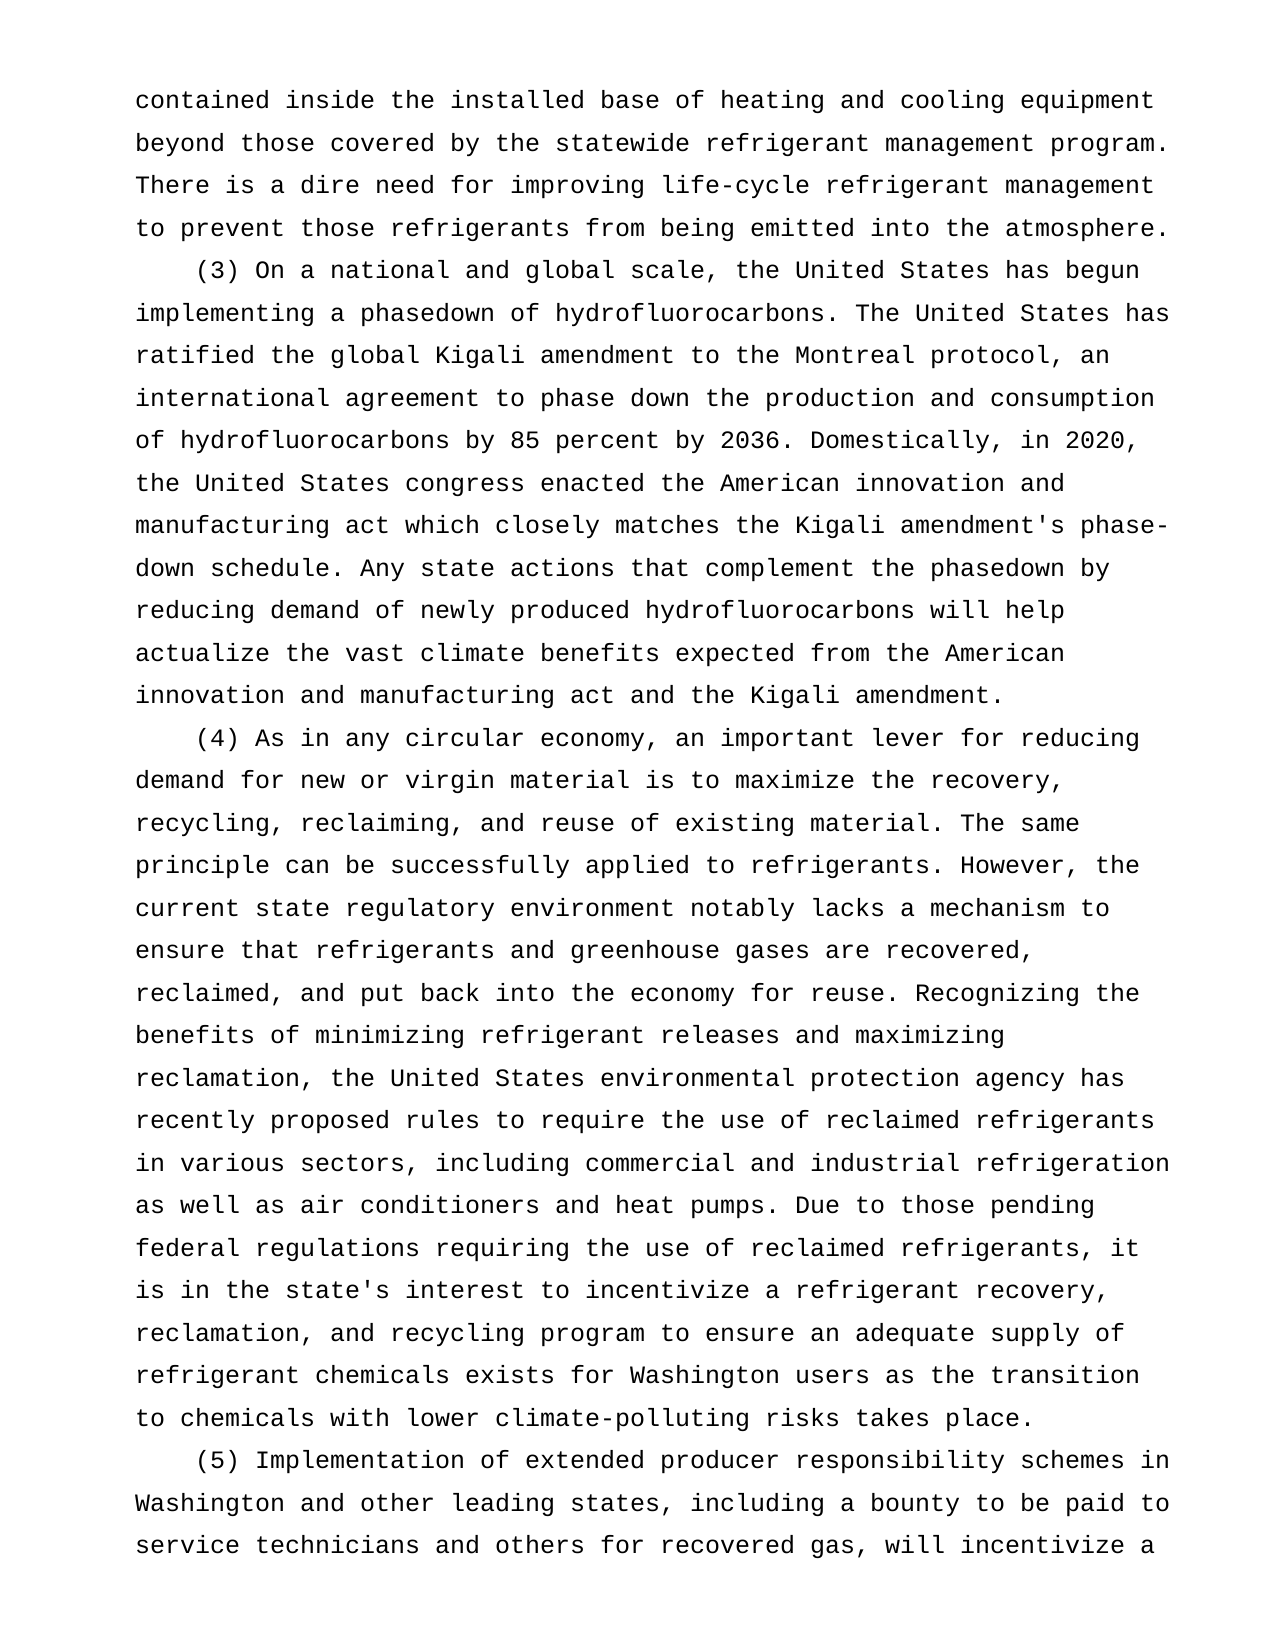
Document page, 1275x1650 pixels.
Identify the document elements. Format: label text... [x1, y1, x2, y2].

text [135, 75, 1170, 245]
text (4) As in any circular economy, an important lever for reducing demand for new or virgin material is to maximize the recovery, recycling, reclaiming, and reuse of existing material. The same principle can be successfully applied to refrigerants. However, the current state regulatory environment notably lacks a mechanism to ensure that refrigerants and greenhouse gases are recovered, reclaimed, and put back into the economy for reuse. Recognizing the benefits of minimizing refrigerant releases and maximizing reclamation, the United States environmental protection agency has recently proposed rules to require the use of reclaimed refrigerants in various sectors, including commercial and industrial refrigeration as well as air conditioners and heat pumps. Due to those pending federal regulations requiring the use of reclaimed refrigerants, it is in the state's interest to incentivize a refrigerant recovery, reclamation, and recycling program to ensure an adequate supply of refrigerant chemicals exists for Washington users as the transition to chemicals with lower climate-polluting risks takes place. [135, 712, 1170, 1435]
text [135, 1435, 1170, 1562]
text (3) On a national and global scale, the United States has begun implementing a phasedown of hydrofluorocarbons. The United States has ratified the global Kigali amendment to the Montreal protocol, an international agreement to phase down the production and consumption of hydrofluorocarbons by 85 percent by 2036. Domestically, in 2020, the United States congress enacted the American innovation and manufacturing act which closely matches the Kigali amendment's phase-down schedule. Any state actions that complement the phasedown by reducing demand of newly produced hydrofluorocarbons will help actualize the vast climate benefits expected from the American innovation and manufacturing act and the Kigali amendment. [135, 245, 1170, 712]
